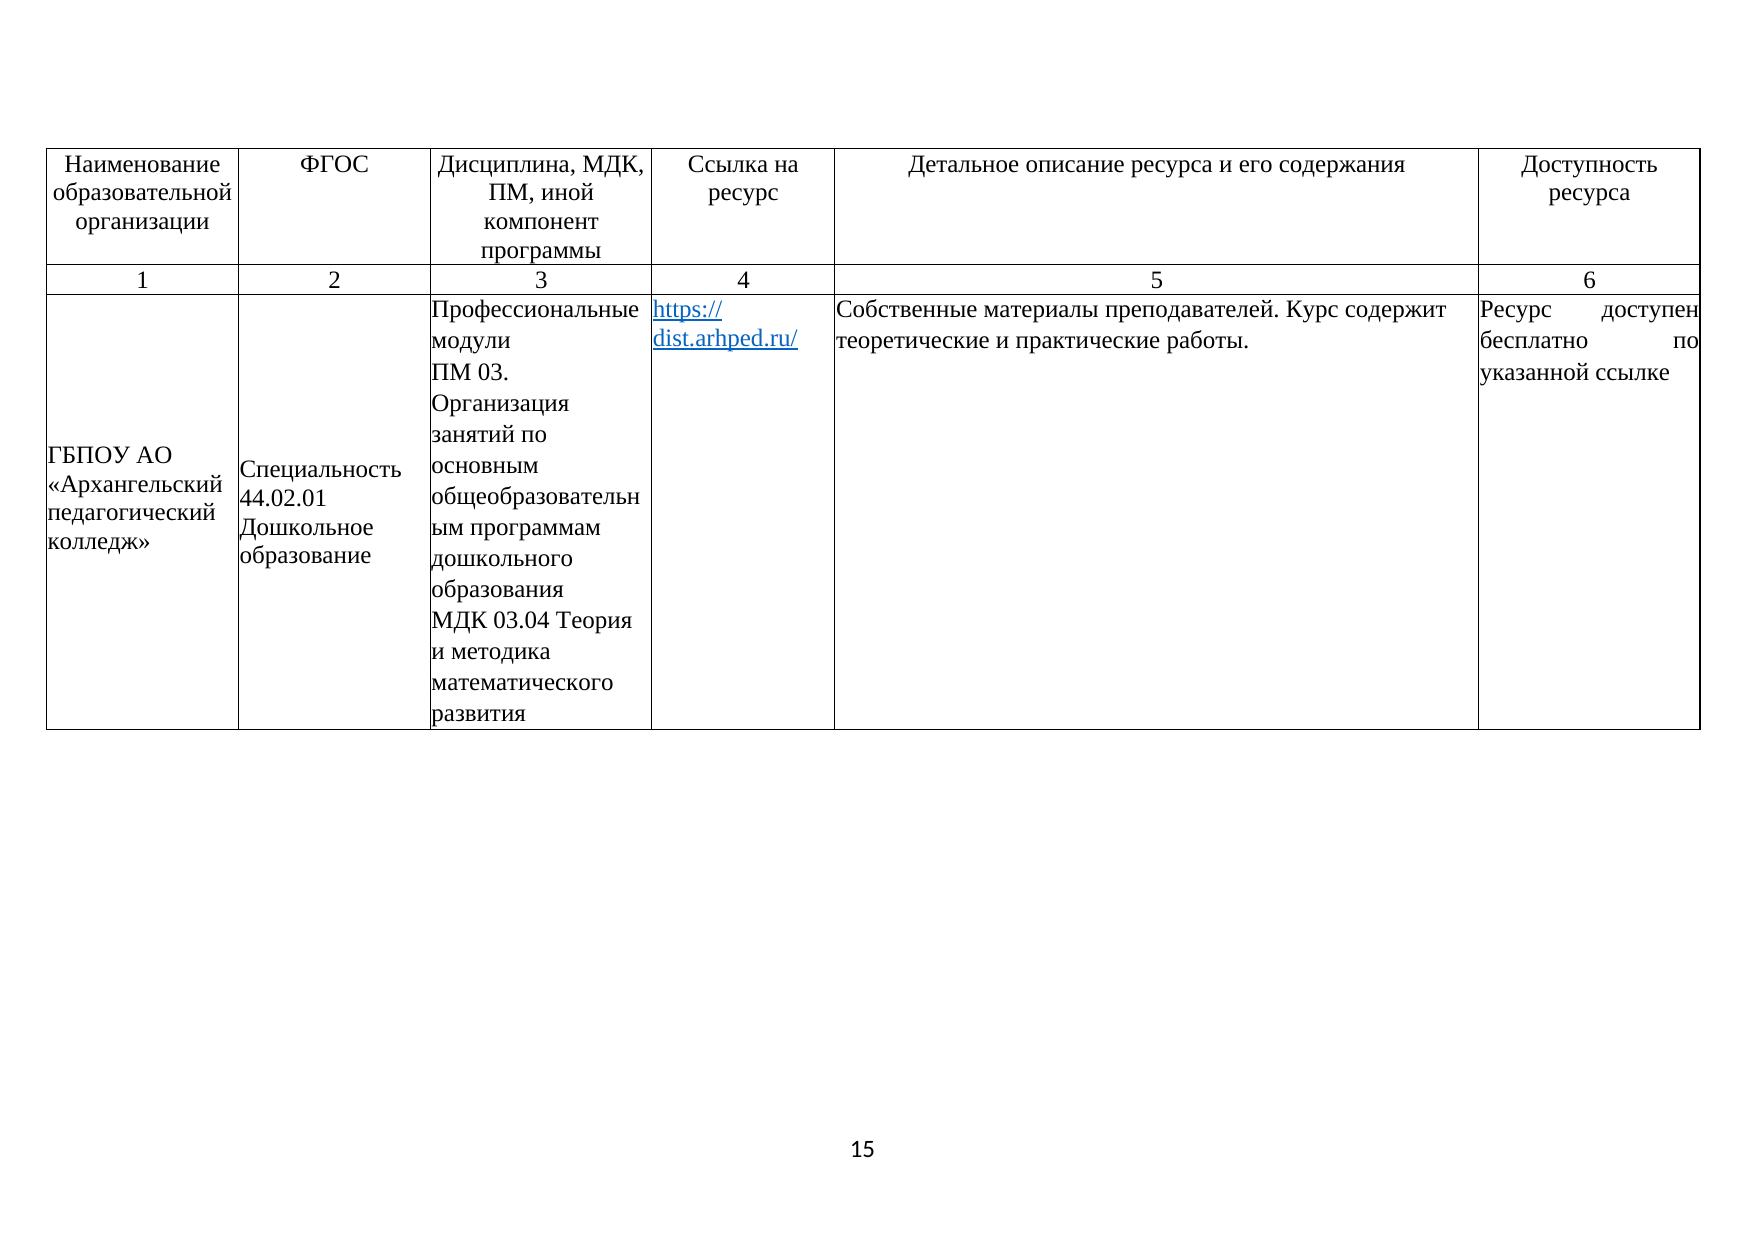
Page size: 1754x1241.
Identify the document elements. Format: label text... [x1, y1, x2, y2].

table_cell ГБПОУ АО «Архангельский педагогический колледж» [47, 295, 238, 729]
table_cell Ресурс доступен бесплатно по указанной ссылке [1479, 295, 1699, 729]
table_cell 6 [1479, 265, 1699, 293]
table_cell 1 [47, 265, 238, 293]
table_header Ссылка на ресурс [652, 149, 834, 264]
table_cell 5 [835, 265, 1478, 293]
table_cell 3 [431, 265, 651, 293]
table_header ФГОС [239, 149, 430, 264]
table_header Наименование образовательной организации [47, 149, 238, 264]
table_header Дисциплина, МДК, ПМ, иной компонент программы [431, 149, 651, 264]
table_header Детальное описание ресурса и его содержания [835, 149, 1478, 264]
table_cell Специальность 44.02.01 Дошкольное образование [239, 295, 430, 729]
table_header Доступность ресурса [1479, 149, 1699, 264]
table_cell https://dist.arhped.ru/ [652, 295, 834, 729]
table_cell Профессиональные модули ПМ 03. Организация занятий по основным общеобразовательным программам дошкольного образования МДК 03.04 Теория и методика математического развития [431, 295, 651, 729]
table_cell Собственные материалы преподавателей. Курс содержит теоретические и практические работы. [835, 295, 1478, 729]
table_cell 4 [652, 265, 834, 293]
table_cell 2 [239, 265, 430, 293]
